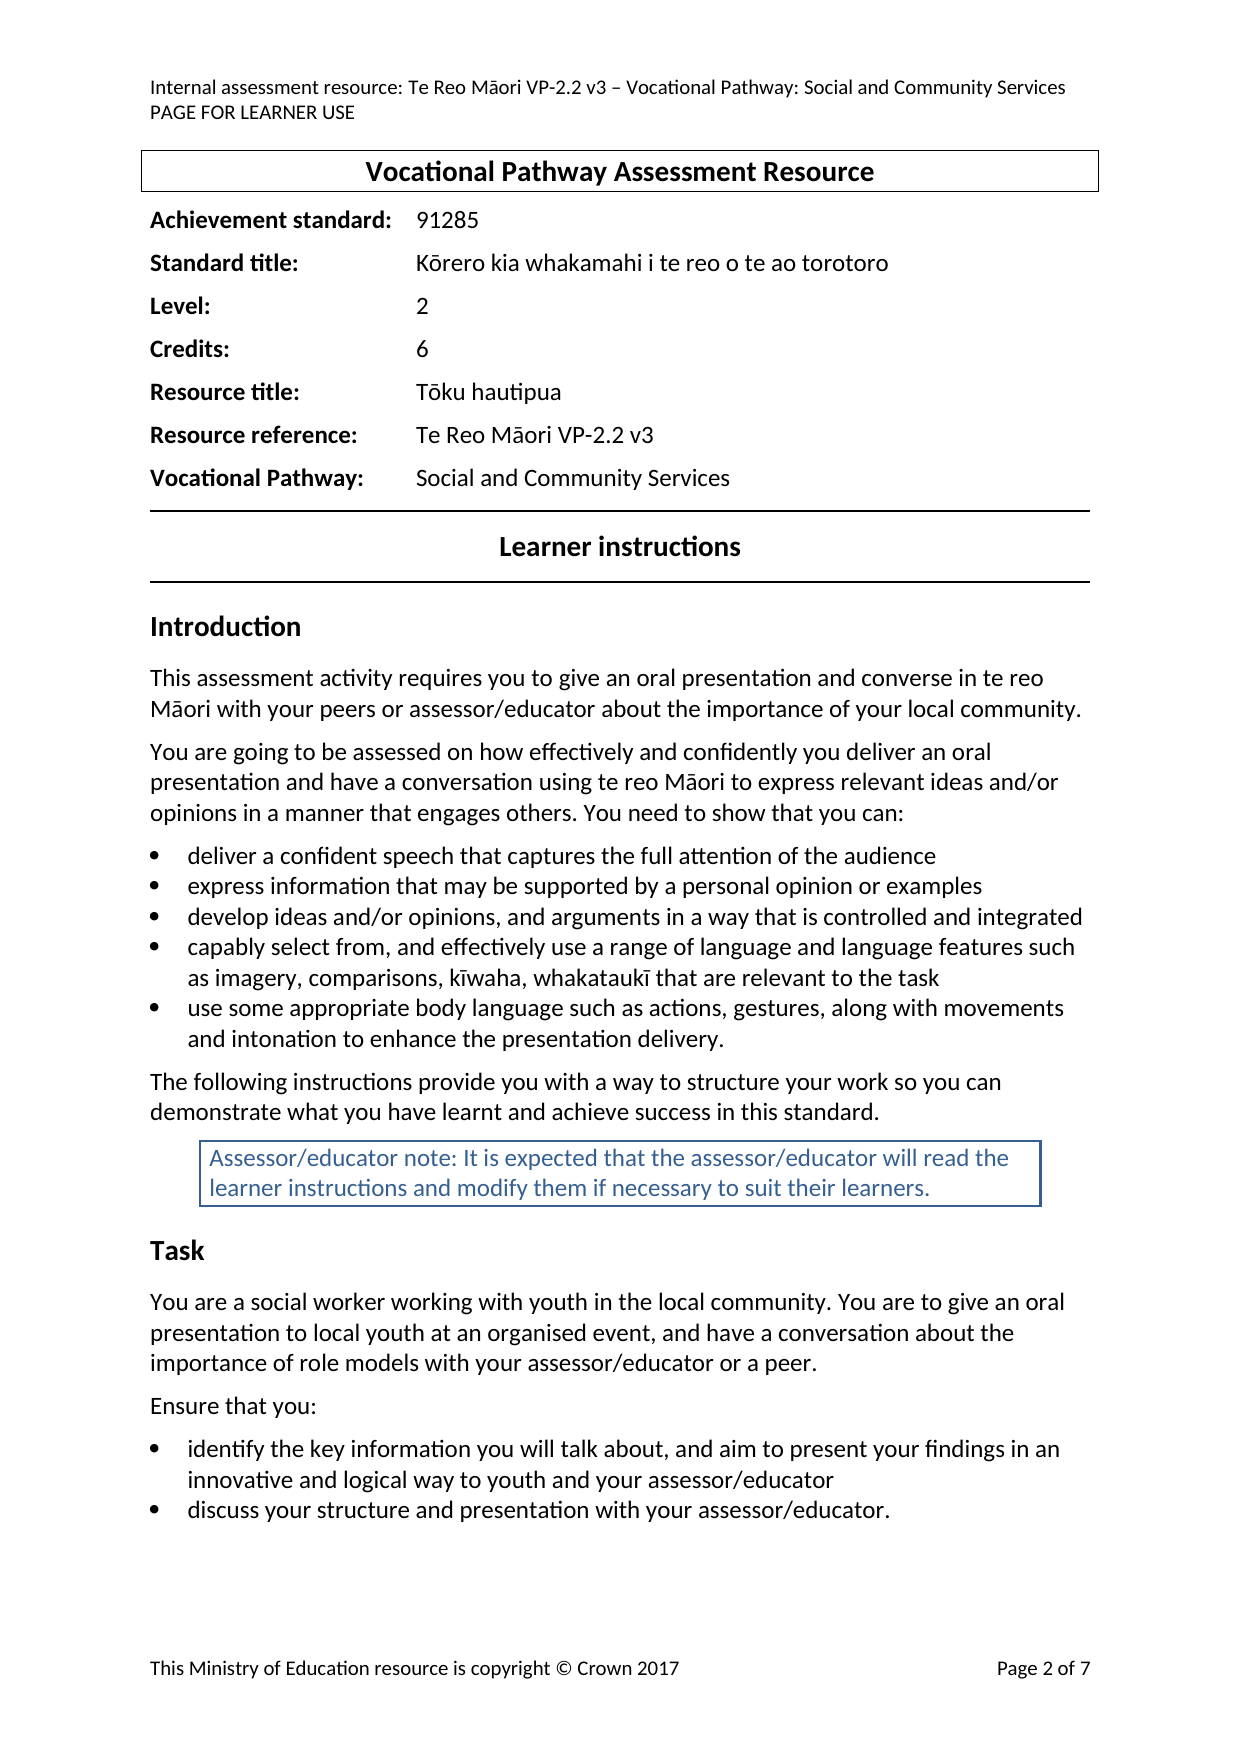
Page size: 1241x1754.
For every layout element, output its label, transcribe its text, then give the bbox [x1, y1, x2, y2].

text Resource title: [150, 377, 1090, 407]
text express information that may be supported by a personal opinion or examples [150, 870, 1090, 901]
text develop ideas and/or opinions, and arguments in a way that is controlled and integrated [150, 901, 1090, 931]
subtitle Introduction [150, 608, 1090, 643]
subtitle Task [150, 1232, 1090, 1267]
text Ensure that you: [150, 1390, 1090, 1421]
text Achievement standard: [150, 204, 1090, 235]
subtitle Vocational Pathway Assessment Resource [142, 151, 1098, 191]
text The following instructions provide you with a way to structure your work so you can demonstrate what you have learnt and achieve success in this standard. [150, 1066, 1090, 1127]
text Credits: [150, 333, 1090, 364]
text deliver a confident speech that captures the full attention of the audience [150, 840, 1090, 870]
text Assessor/educator note: It is expected that the assessor/educator will read the learner instructions and modify them if necessary to suit their learners. [201, 1142, 1039, 1205]
text Standard title: [150, 247, 1090, 278]
text You are going to be assessed on how effectively and confidently you deliver an oral presentation and have a conversation using te reo Māori to express relevant ideas and/or opinions in a manner that engages others. You need to show that you can: [150, 736, 1090, 827]
text identify the key information you will talk about, and aim to present your findings in an innovative and logical way to youth and your assessor/educator [150, 1433, 1090, 1494]
text use some appropriate body language such as actions, gestures, along with movements and intonation to enhance the presentation delivery. [150, 992, 1090, 1053]
text capably select from, and effectively use a range of language and language features such as imagery, comparisons, kīwaha, whakataukī that are relevant to the task [150, 931, 1090, 992]
text Level: [150, 291, 1090, 321]
text discuss your structure and presentation with your assessor/educator. [150, 1494, 1090, 1525]
text You are a social worker working with youth in the local community. You are to give an oral presentation to local youth at an organised event, and have a conversation about the importance of role models with your assessor/educator or a peer. [150, 1286, 1090, 1378]
text Vocational Pathway: [150, 463, 1090, 493]
text Learner instructions [150, 512, 1090, 581]
text Resource reference: VP- [150, 419, 1090, 450]
text This assessment activity requires you to give an oral presentation and converse in te reo Māori with your peers or assessor/educator about the importance of your local community. [150, 662, 1090, 723]
